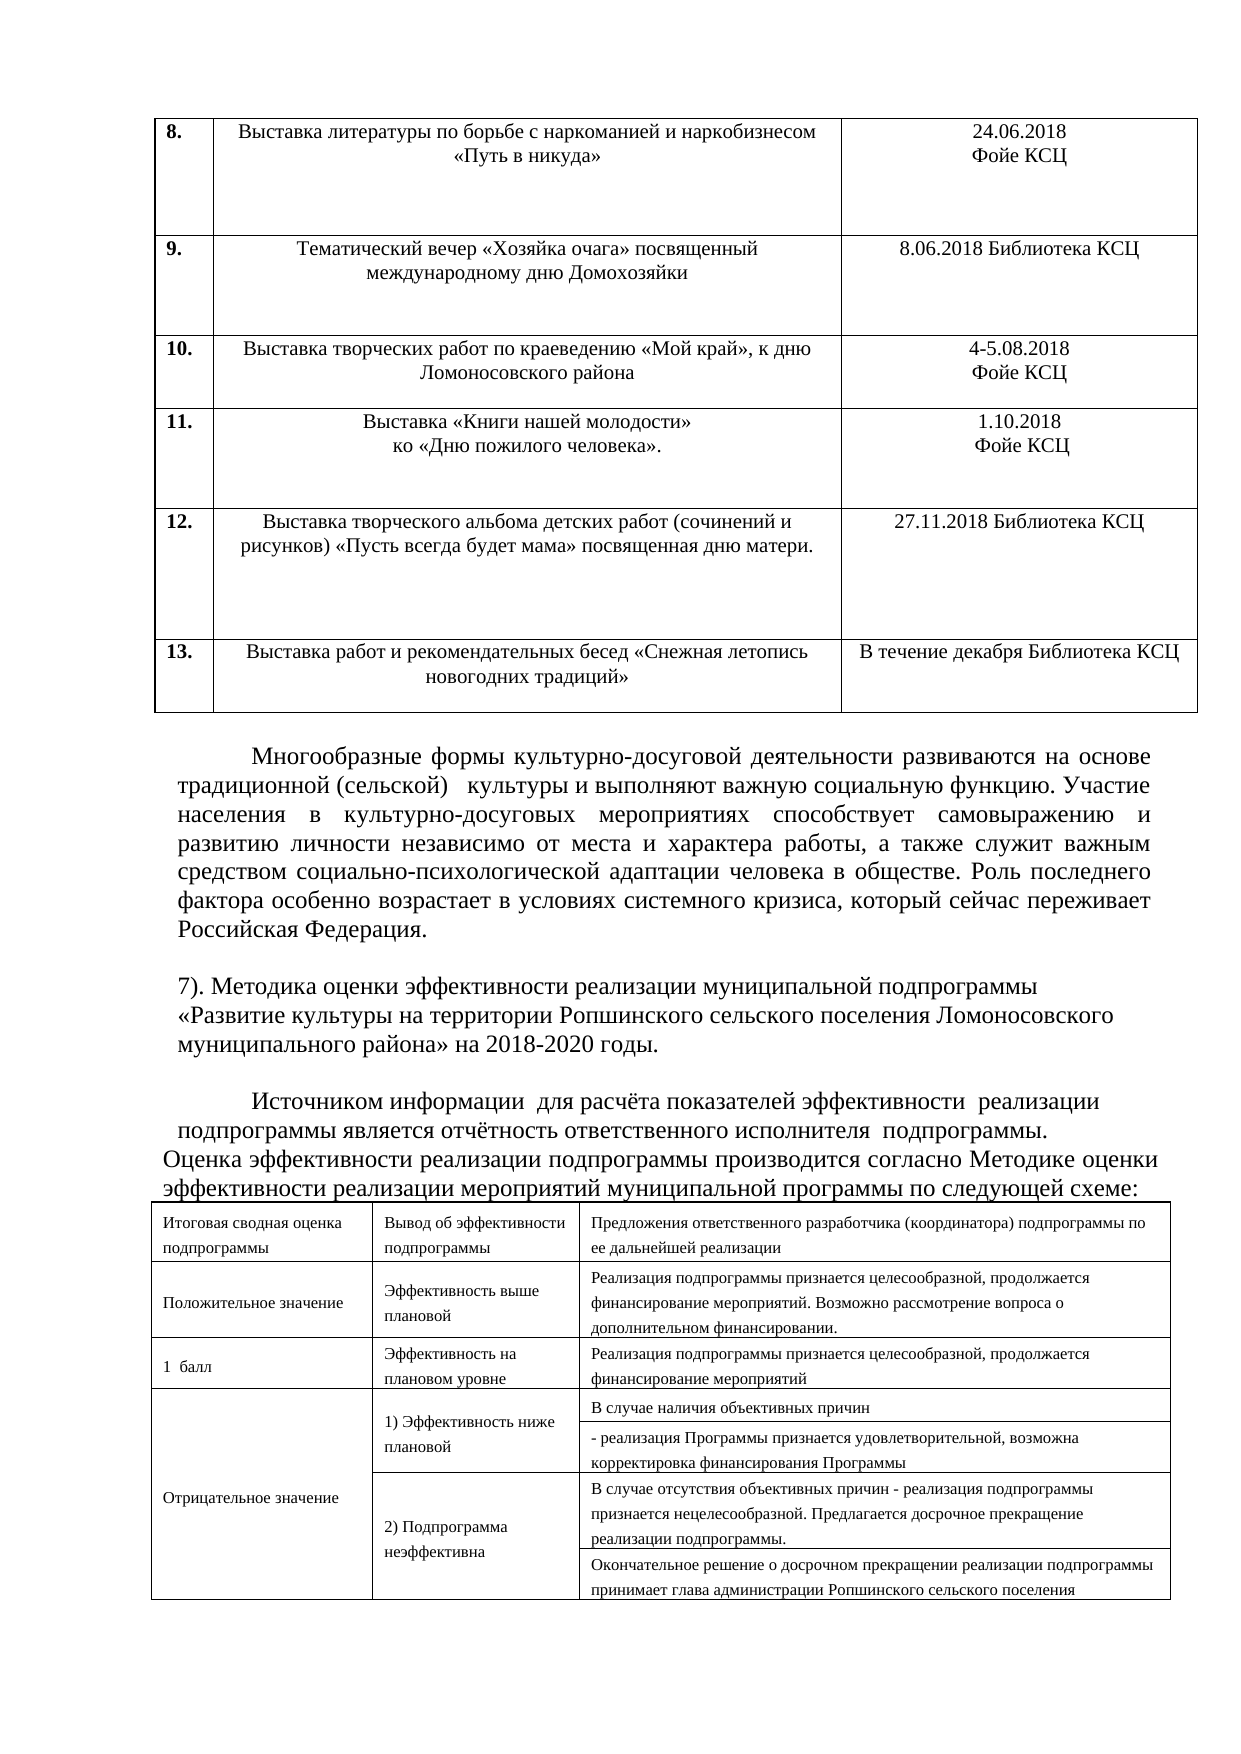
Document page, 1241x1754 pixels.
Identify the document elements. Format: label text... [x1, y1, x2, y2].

table_cell - реализация Программы признается удовлетворительной, возможна корректировка финансирования Программы [580, 1422, 1170, 1472]
table_cell 4-5.08.2018 Фойе КСЦ [842, 336, 1197, 408]
table_cell 10. [156, 336, 213, 408]
table_cell Вывод об эффективности подпрограммы [373, 1203, 579, 1261]
table_cell Эффективность на плановом уровне [373, 1338, 579, 1388]
table_cell Реализация подпрограммы признается целесообразной, продолжается финансирование мероприятий [580, 1338, 1170, 1388]
table_cell 24.06.2018 Фойе КСЦ [842, 119, 1197, 235]
table_cell 11. [156, 409, 213, 507]
table_cell 8.06.2018 Библиотека КСЦ [842, 236, 1197, 334]
table_cell В случае наличия объективных причин [580, 1389, 1170, 1421]
text 7). Методика оценки эффективности реализации муниципальной подпрограммы «Развитие культуры на территории Ропшинского сельского поселения Ломоносовского муниципального района» на 2018-2020 годы. [177, 971, 1152, 1058]
table_cell Выставка творческого альбома детских работ (сочинений и рисунков) «Пусть всегда будет мама» посвященная дню матери. [214, 509, 841, 638]
table_cell 2) Подпрограмма неэффективна [373, 1473, 579, 1599]
table_cell 1 балл [152, 1338, 372, 1388]
text Источником информации для расчёта показателей эффективности реализации подпрограммы является отчётность ответственного исполнителя подпрограммы. [177, 1086, 1152, 1144]
table_cell Эффективность выше плановой [373, 1262, 579, 1337]
table_cell 9. [156, 236, 213, 334]
table_cell 1) Эффективность ниже плановой [373, 1389, 579, 1472]
table_cell 1.10.2018 Фойе КСЦ [842, 409, 1197, 507]
table_cell Реализация подпрограммы признается целесообразной, продолжается финансирование мероприятий. Возможно рассмотрение вопроса о дополнительном финансировании. [580, 1262, 1170, 1337]
table_cell 12. [156, 509, 213, 638]
table_cell Выставка «Книги нашей молодости» ко «Дню пожилого человека». [214, 409, 841, 507]
table_cell Выставка работ и рекомендательных бесед «Снежная летопись новогодних традиций» [214, 640, 841, 712]
table_cell 27.11.2018 Библиотека КСЦ [842, 509, 1197, 638]
table_cell 8. [156, 119, 213, 235]
table_cell Выставка литературы по борьбе с наркоманией и наркобизнесом «Путь в никуда» [214, 119, 841, 235]
table_cell Окончательное решение о досрочном прекращении реализации подпрограммы принимает глава администрации Ропшинского сельского поселения [580, 1549, 1170, 1599]
table_cell Выставка творческих работ по краеведению «Мой край», к дню Ломоносовского района [214, 336, 841, 408]
table_cell В течение декабря Библиотека КСЦ [842, 640, 1197, 712]
table_cell Положительное значение [152, 1262, 372, 1337]
text Многообразные формы культурно-досуговой деятельности развиваются на основе традиционной (сельской) культуры и выполняют важную социальную функцию. Участие населения в культурно-досуговых мероприятиях способствует самовыражению и развитию личности независимо от места и характера работы, а также служит важным средством социально-психологической адаптации человека в обществе. Роль последнего фактора особенно возрастает в условиях системного кризиса, который сейчас переживает Российская Федерация. [177, 741, 1152, 943]
table_cell 13. [156, 640, 213, 712]
table_cell Отрицательное значение [152, 1389, 372, 1599]
table_cell Итоговая сводная оценка подпрограммы [152, 1203, 372, 1261]
table_header Оценка эффективности реализации подпрограммы производится согласно Методике оценки эффективности реализации мероприятий муниципальной программы по следующей схеме: [151, 1144, 1170, 1201]
table_cell Предложения ответственного разработчика (координатора) подпрограммы по ее дальнейшей реализации [580, 1203, 1170, 1261]
table_cell В случае отсутствия объективных причин - реализация подпрограммы признается нецелесообразной. Предлагается досрочное прекращение реализации подпрограммы. [580, 1473, 1170, 1548]
table_cell Тематический вечер «Хозяйка очага» посвященный международному дню Домохозяйки [214, 236, 841, 334]
